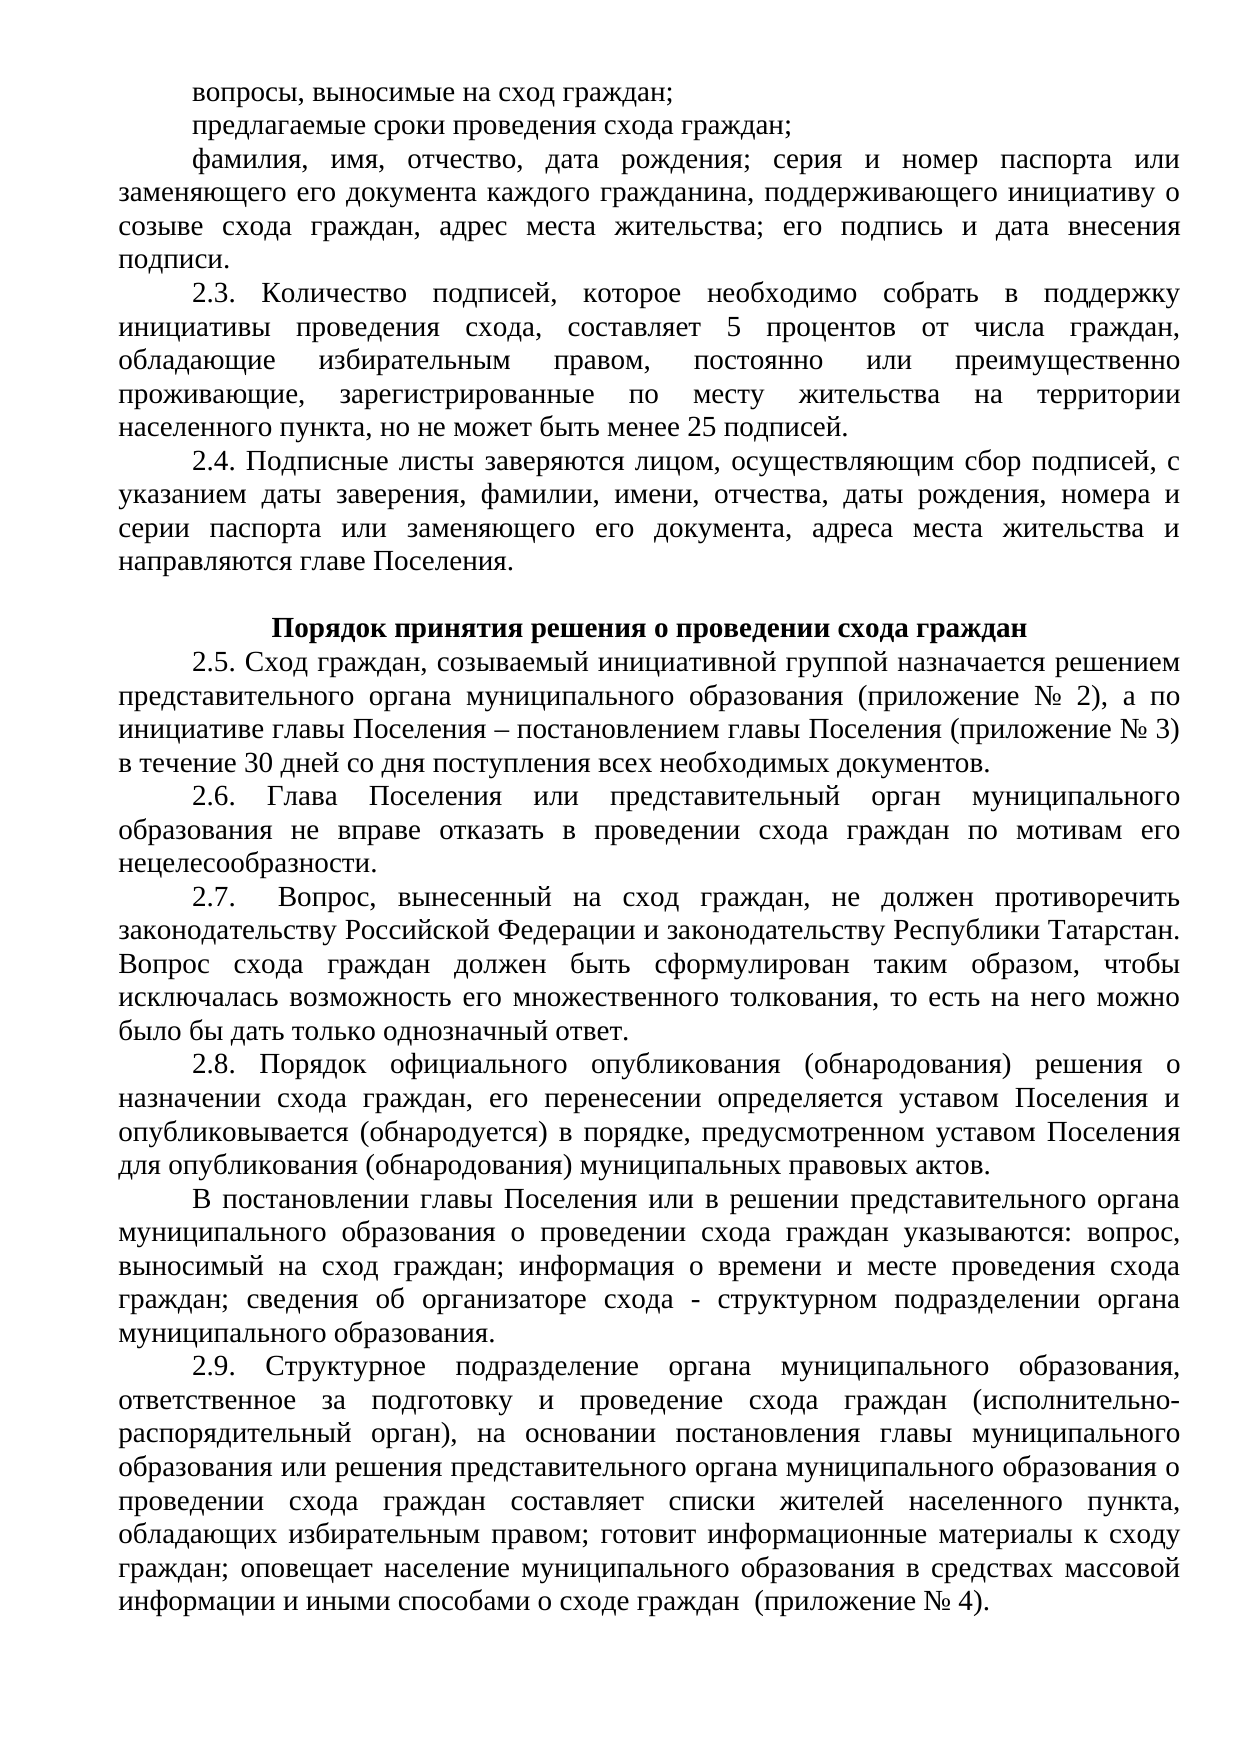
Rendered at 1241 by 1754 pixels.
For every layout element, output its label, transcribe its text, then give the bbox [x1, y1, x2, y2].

text предлагаемые сроки проведения схода граждан; [118, 107, 1181, 141]
text 2.6. Глава Поселения или представительный орган муниципального образования не вправе отказать в проведении схода граждан по мотивам его нецелесообразности. [118, 778, 1181, 879]
text фамилия, имя, отчество, дата рождения; серия и номер паспорта или заменяющего его документа каждого гражданина, поддерживающего инициативу о созыве схода граждан, адрес места жительства; его подпись и дата внесения подписи. [118, 141, 1181, 275]
text 2.3. Количество подписей, которое необходимо собрать в поддержку инициативы проведения схода, составляет 5 процентов от числа граждан, обладающие избирательным правом, постоянно или преимущественно проживающие, зарегистрированные по месту жительства на территории населенного пункта, но не может быть менее 25 подписей. [118, 275, 1181, 443]
text 2.5. Сход граждан, созываемый инициативной группой назначается решением представительного органа муниципального образования (приложение № 2), а по инициативе главы Поселения – постановлением главы Поселения (приложение № 3) в течение 30 дней со дня поступления всех необходимых документов. [118, 644, 1181, 778]
text 2.7. Вопрос, вынесенный на сход граждан, не должен противоречить законодательству Российской Федерации и законодательству Республики Татарстан. Вопрос схода граждан должен быть сформулирован таким образом, чтобы исключалась возможность его множественного толкования, то есть на него можно было бы дать только однозначный ответ. [118, 879, 1181, 1047]
text 2.8. Порядок официального опубликования (обнародования) решения о назначении схода граждан, его перенесении определяется уставом Поселения и опубликовывается (обнародуется) в порядке, предусмотренном уставом Поселения для опубликования (обнародования) муниципальных правовых актов. [118, 1047, 1181, 1181]
text 2.4. Подписные листы заверяются лицом, осуществляющим сбор подписей, с указанием даты заверения, фамилии, имени, отчества, даты рождения, номера и серии паспорта или заменяющего его документа, адреса места жительства и направляются главе Поселения. [118, 443, 1181, 577]
text 2.9. Структурное подразделение органа муниципального образования, ответственное за подготовку и проведение схода граждан (исполнительно-распорядительный орган), на основании постановления главы муниципального образования или решения представительного органа муниципального образования о проведении схода граждан составляет списки жителей населенного пункта, обладающих избирательным правом; готовит информационные материалы к сходу граждан; оповещает население муниципального образования в средствах массовой информации и иными способами о сходе граждан (приложение № 4). [118, 1348, 1181, 1617]
text вопросы, выносимые на сход граждан; [118, 74, 1181, 107]
text В постановлении главы Поселения или в решении представительного органа муниципального образования о проведении схода граждан указываются: вопрос, выносимый на сход граждан; информация о времени и месте проведения схода граждан; сведения об организаторе схода - структурном подразделении органа муниципального образования. [118, 1181, 1181, 1348]
text Порядок принятия решения о проведении схода граждан [118, 611, 1181, 644]
